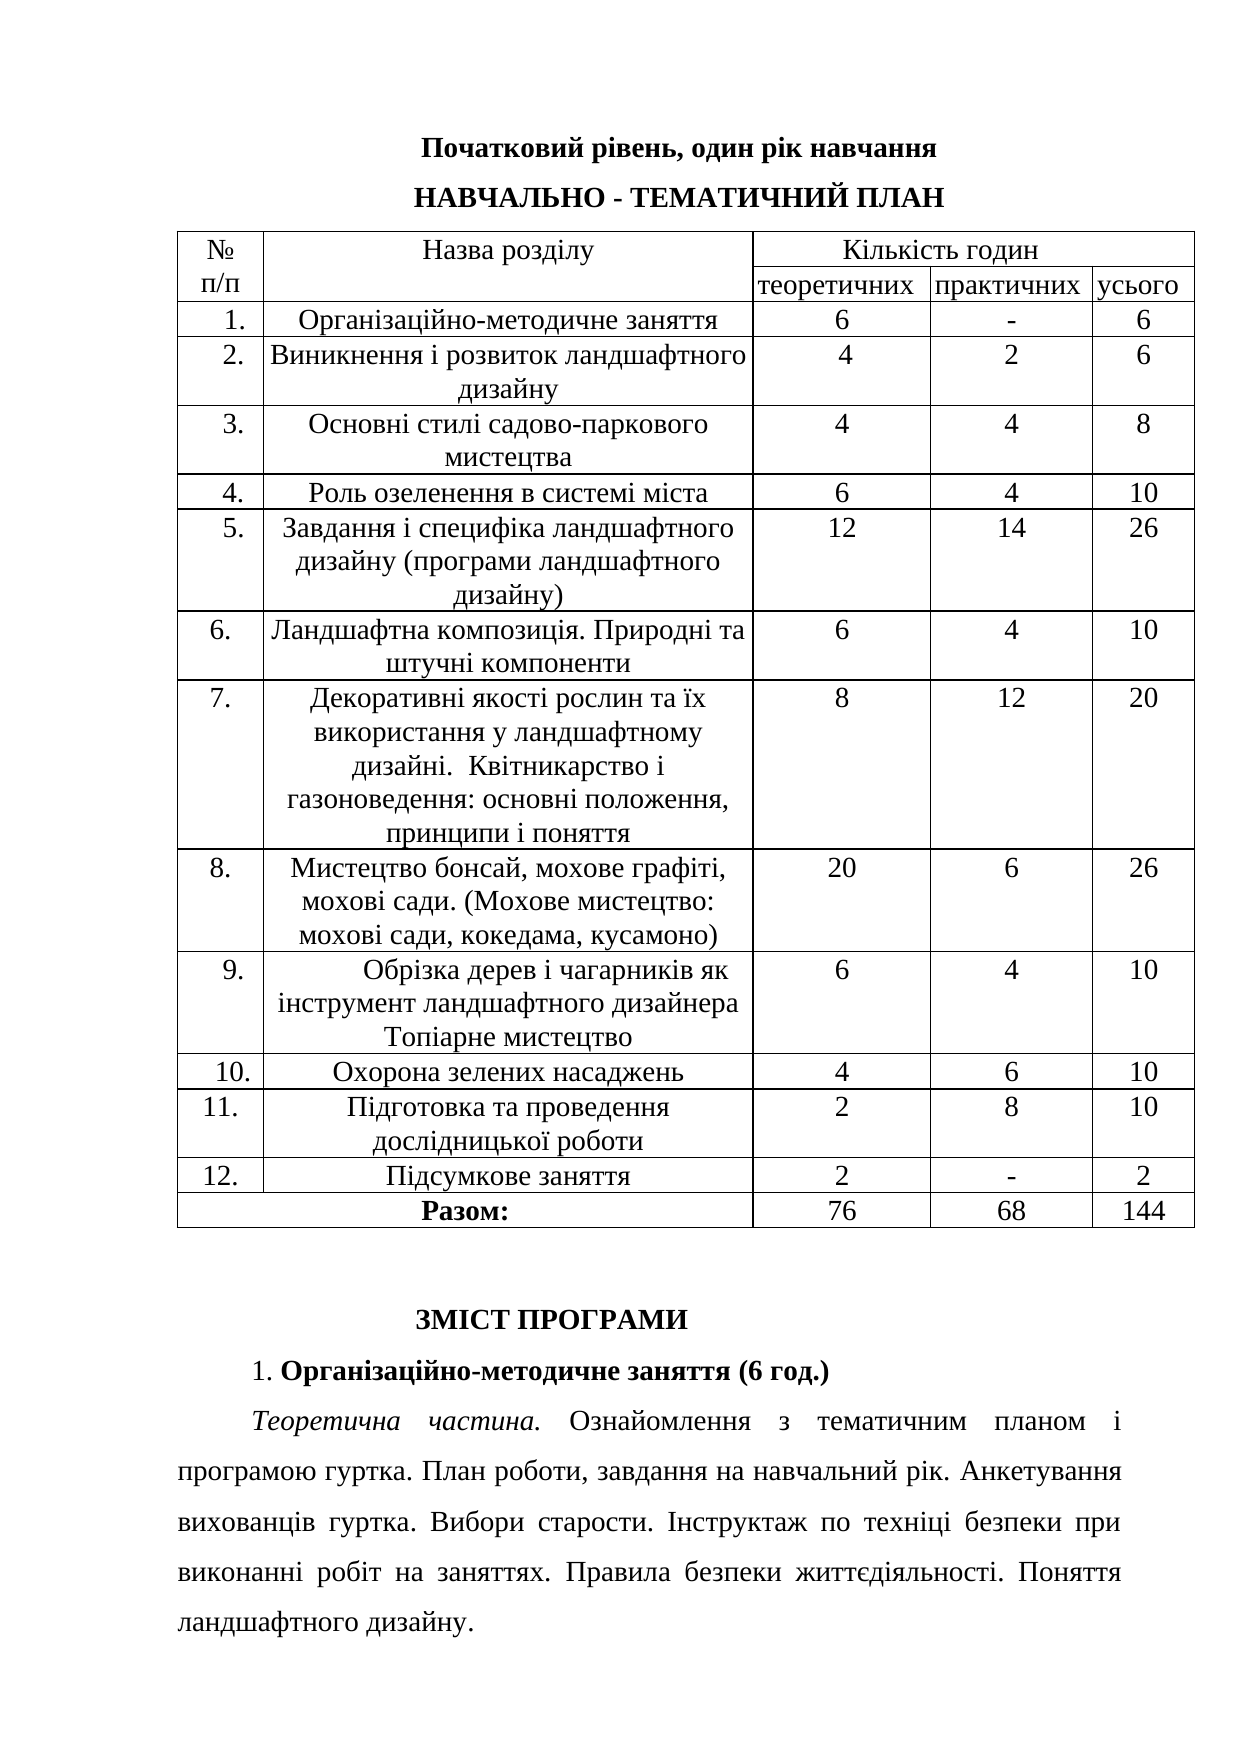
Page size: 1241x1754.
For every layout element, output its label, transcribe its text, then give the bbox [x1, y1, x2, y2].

table_cell 2. [178, 337, 263, 404]
table_header Назва розділу [264, 232, 752, 301]
table_cell 6 [1093, 302, 1194, 336]
table_cell 20 [754, 850, 930, 951]
table_cell Мистецтво бонсай, мохове графіті, мохові сади. (Мохове мистецтво: мохові сади, кокедама, кусамоно) [264, 850, 752, 951]
table_cell Підготовка та проведення дослідницької роботи [264, 1090, 752, 1156]
table_cell 4 [931, 406, 1092, 473]
table_cell - [931, 1158, 1092, 1192]
table_cell 12 [754, 510, 930, 610]
table_cell 4 [754, 406, 930, 473]
table_cell 2 [754, 1090, 930, 1156]
table_cell 68 [931, 1193, 1092, 1227]
table_cell 2 [931, 337, 1092, 404]
table_cell 2 [754, 1158, 930, 1192]
table_cell 20 [1093, 681, 1194, 848]
table_cell 12 [931, 681, 1092, 848]
text ЗМІСТ ПРОГРАМИ [177, 1302, 852, 1336]
table_cell 4 [931, 475, 1092, 508]
table_cell Основні стилі садово-паркового мистецтва [264, 406, 752, 473]
table_cell - [931, 302, 1092, 336]
table_cell 26 [1093, 850, 1194, 951]
table_cell 10 [1093, 612, 1194, 679]
table_cell 5. [178, 510, 263, 610]
table_cell 6 [754, 612, 930, 679]
table_cell 3. [178, 406, 263, 473]
table_cell 10 [1093, 952, 1194, 1053]
text НАВЧАЛЬНО - ТЕМАТИЧНИЙ ПЛАН [177, 180, 1122, 214]
table_cell 10 [1093, 1090, 1194, 1156]
table_cell 4 [931, 952, 1092, 1053]
table_header № п/п [178, 232, 263, 301]
table_cell 10 [1093, 1054, 1194, 1088]
table_cell 4 [754, 1054, 930, 1088]
table_cell Декоративні якості рослин та їх використання у ландшафтному дизайні. Квітникарство і газоноведення: основні положення, принципи і поняття [264, 681, 752, 848]
table_cell 10 [1093, 475, 1194, 508]
table_cell 6 [1093, 337, 1194, 404]
table_cell 4 [931, 612, 1092, 679]
table_header Кількість годин [754, 232, 1194, 266]
table_cell 14 [931, 510, 1092, 610]
table_cell 7. [178, 681, 263, 848]
table_cell 6 [754, 302, 930, 336]
text Початковий рівень, один рік навчання [177, 130, 1122, 163]
table_cell Завдання і специфіка ландшафтного дизайну (програми ландшафтного дизайну) [264, 510, 752, 610]
table_cell 8 [1093, 406, 1194, 473]
table_cell 8 [931, 1090, 1092, 1156]
table_cell Обрізка дерев і чагарників як інструмент ландшафтного дизайнера Топіарне мистецтво [264, 952, 752, 1053]
table_cell 6. [178, 612, 263, 679]
table_cell 12. [178, 1158, 263, 1192]
table_cell 6 [754, 475, 930, 508]
table_cell усього [1093, 267, 1194, 301]
text 1. Організаційно-методичне заняття (6 год.) [177, 1353, 1122, 1386]
table_cell Роль озеленення в системі міста [264, 475, 752, 508]
text Теоретична частина. Ознайомлення з тематичним планом і програмою гуртка. План роботи, завдання на навчальний рік. Анкетування вихованців гуртка. Вибори старости. Інструктаж по техніці безпеки при виконанні робіт на заняттях. Правила безпеки життєдіяльності. Поняття ландшафтного дизайну. [177, 1403, 1122, 1638]
table_cell 1. [178, 302, 263, 336]
table_cell Підсумкове заняття [264, 1158, 752, 1192]
table_cell теоретичних [754, 267, 930, 301]
table_cell 11. [178, 1090, 263, 1156]
table_cell 6 [931, 1054, 1092, 1088]
table_cell 26 [1093, 510, 1194, 610]
table_cell 76 [754, 1193, 930, 1227]
table_cell Охорона зелених насаджень [264, 1054, 752, 1088]
table_cell 144 [1093, 1193, 1194, 1227]
table_cell 4. [178, 475, 263, 508]
table_cell 8. [178, 850, 263, 951]
table_cell 2 [1093, 1158, 1194, 1192]
table_cell 10. [178, 1054, 263, 1088]
table_cell Виникнення і розвиток ландшафтного дизайну [264, 337, 752, 404]
table_cell 9. [178, 952, 263, 1053]
table_cell Разом: [178, 1193, 752, 1227]
table_cell Організаційно-методичне заняття [264, 302, 752, 336]
table_cell Ландшафтна композиція. Природні та штучні компоненти [264, 612, 752, 679]
table_cell 6 [754, 952, 930, 1053]
table_cell 4 [754, 337, 930, 404]
table_cell 8 [754, 681, 930, 848]
table_cell практичних [931, 267, 1092, 301]
table_cell 6 [931, 850, 1092, 951]
